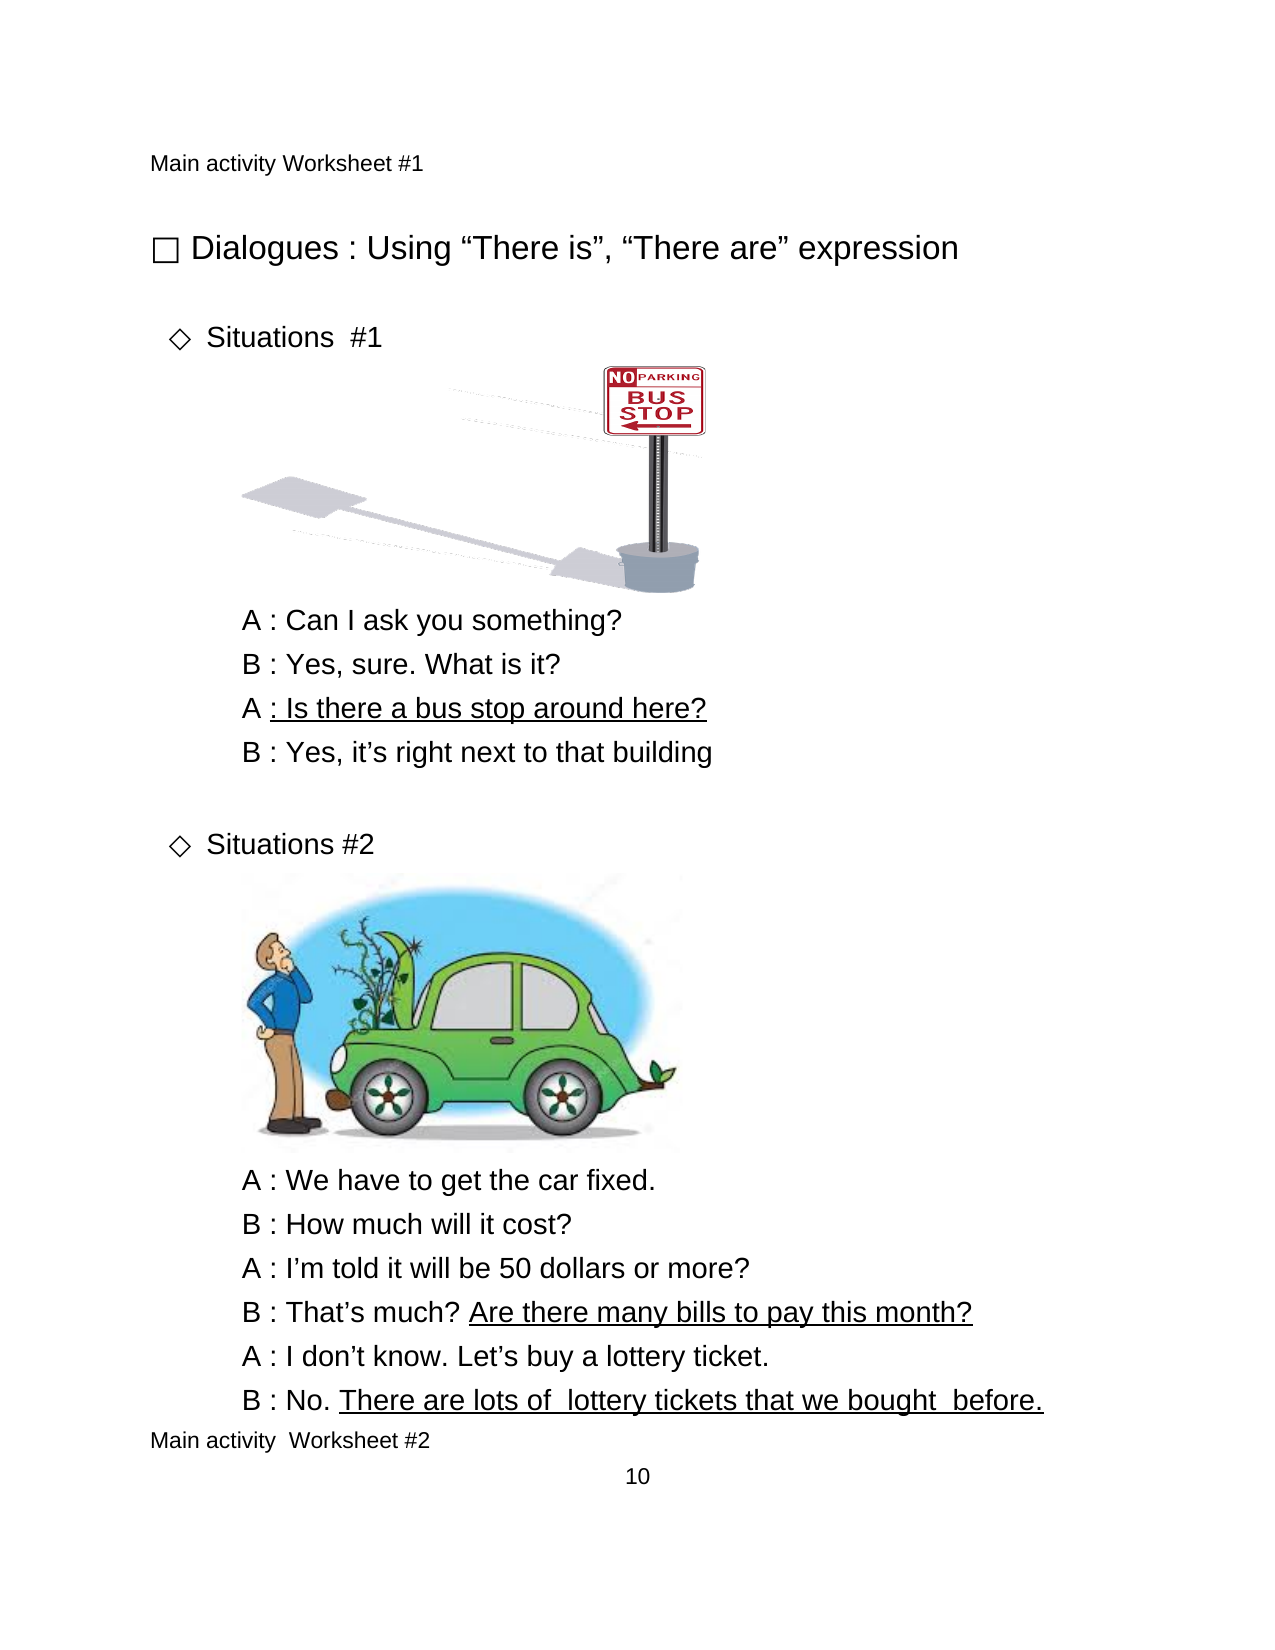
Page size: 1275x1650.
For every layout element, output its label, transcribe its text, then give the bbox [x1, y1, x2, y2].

text Main activity Worksheet #1 [150, 150, 1125, 176]
list B : Yes, sure. What is it? [242, 647, 1125, 681]
text □ Dialogues : Using “There is”, “There are” expression [150, 223, 1125, 269]
list A : We have to get the car fixed. [242, 1163, 1125, 1197]
list B : That’s much? Are there many bills to pay this month? [242, 1295, 1125, 1328]
list B : No. There are lots of lottery tickets that we bought before. [242, 1383, 1125, 1416]
list A : Is there a bus stop around here? [242, 691, 1125, 724]
picture [241, 366, 706, 593]
list B : Yes, it’s right next to that building [242, 735, 1125, 768]
text Main activity Worksheet #2 [150, 1427, 1125, 1453]
list Situations #2 [169, 823, 1125, 863]
list A : Can I ask you something? [242, 603, 1125, 637]
picture [241, 873, 683, 1153]
list A : I don’t know. Let’s buy a lottery ticket. [242, 1339, 1125, 1372]
list Situations #1 [169, 316, 1125, 356]
list B : How much will it cost? [242, 1207, 1125, 1241]
list A : I’m told it will be 50 dollars or more? [242, 1251, 1125, 1284]
